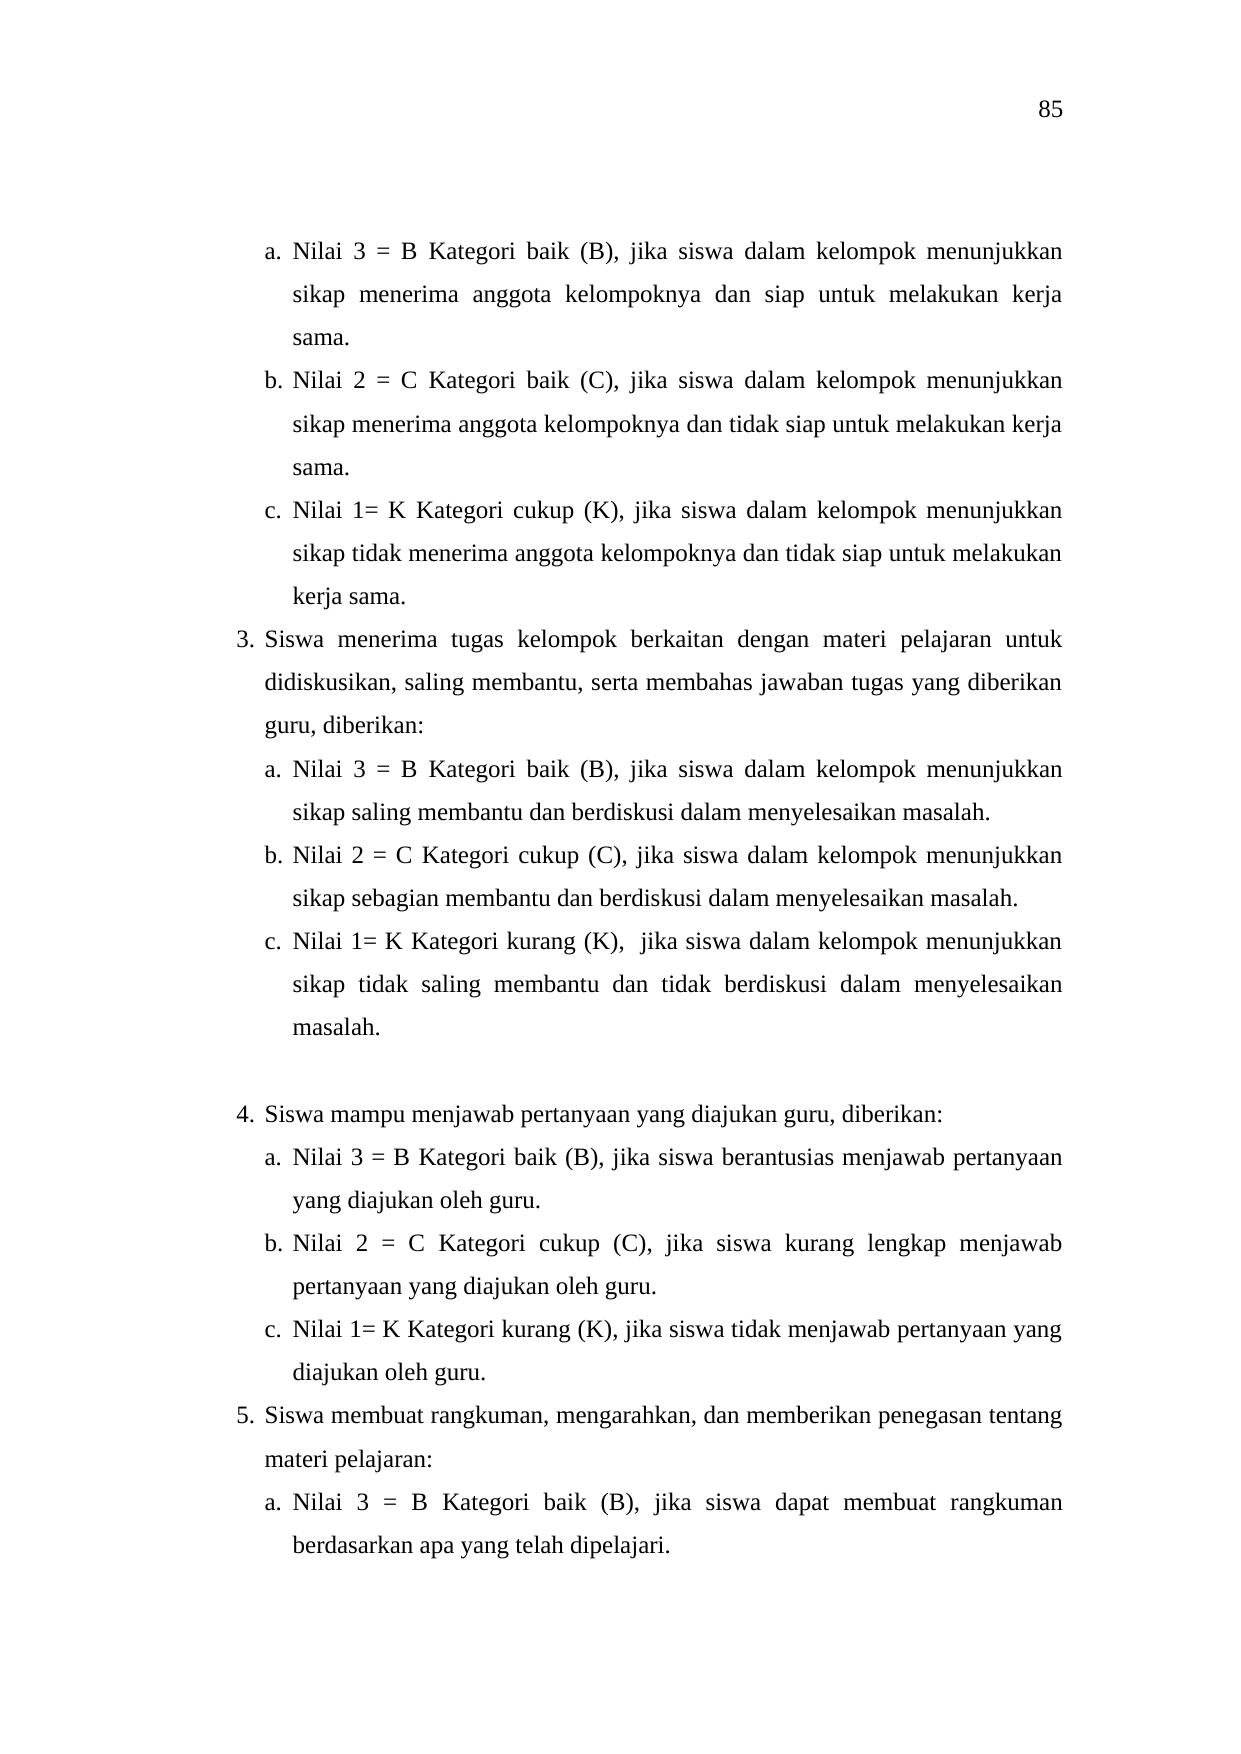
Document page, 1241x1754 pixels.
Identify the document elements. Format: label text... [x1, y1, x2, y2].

list Nilai 3 = B Kategori baik (B), jika siswa berantusias menjawab pertanyaan yang diajukan oleh guru. [264, 1142, 1063, 1214]
list Nilai 2 = C Kategori cukup (C), jika siswa kurang lengkap menjawab pertanyaan yang diajukan oleh guru. [264, 1228, 1063, 1300]
list Nilai 2 = C Kategori cukup (C), jika siswa dalam kelompok menunjukkan sikap sebagian membantu dan berdiskusi dalam menyelesaikan masalah. [264, 840, 1063, 912]
list Siswa membuat rangkuman, mengarahkan, dan memberikan penegasan tentang materi pelajaran: [236, 1401, 1063, 1472]
list Nilai 3 = B Kategori baik (B), jika siswa dapat membuat rangkuman berdasarkan apa yang telah dipelajari. [264, 1487, 1063, 1559]
list Nilai 2 = C Kategori baik (C), jika siswa dalam kelompok menunjukkan sikap menerima anggota kelompoknya dan tidak siap untuk melakukan kerja sama. [264, 366, 1063, 481]
list Nilai 1= K Kategori cukup (K), jika siswa dalam kelompok menunjukkan sikap tidak menerima anggota kelompoknya dan tidak siap untuk melakukan kerja sama. [264, 495, 1063, 610]
list Nilai 1= K Kategori kurang (K), jika siswa dalam kelompok menunjukkan sikap tidak saling membantu dan tidak berdiskusi dalam menyelesaikan masalah. [264, 926, 1063, 1041]
list Nilai 3 = B Kategori baik (B), jika siswa dalam kelompok menunjukkan sikap menerima anggota kelompoknya dan siap untuk melakukan kerja sama. [264, 236, 1063, 351]
list Nilai 1= K Kategori kurang (K), jika siswa tidak menjawab pertanyaan yang diajukan oleh guru. [264, 1314, 1063, 1386]
list Siswa menerima tugas kelompok berkaitan dengan materi pelajaran untuk didiskusikan, saling membantu, serta membahas jawaban tugas yang diberikan guru, diberikan: [236, 624, 1063, 739]
list Nilai 3 = B Kategori baik (B), jika siswa dalam kelompok menunjukkan sikap saling membantu dan berdiskusi dalam menyelesaikan masalah. [264, 754, 1063, 826]
list Siswa mampu menjawab pertanyaan yang diajukan guru, diberikan: [236, 1099, 1063, 1127]
